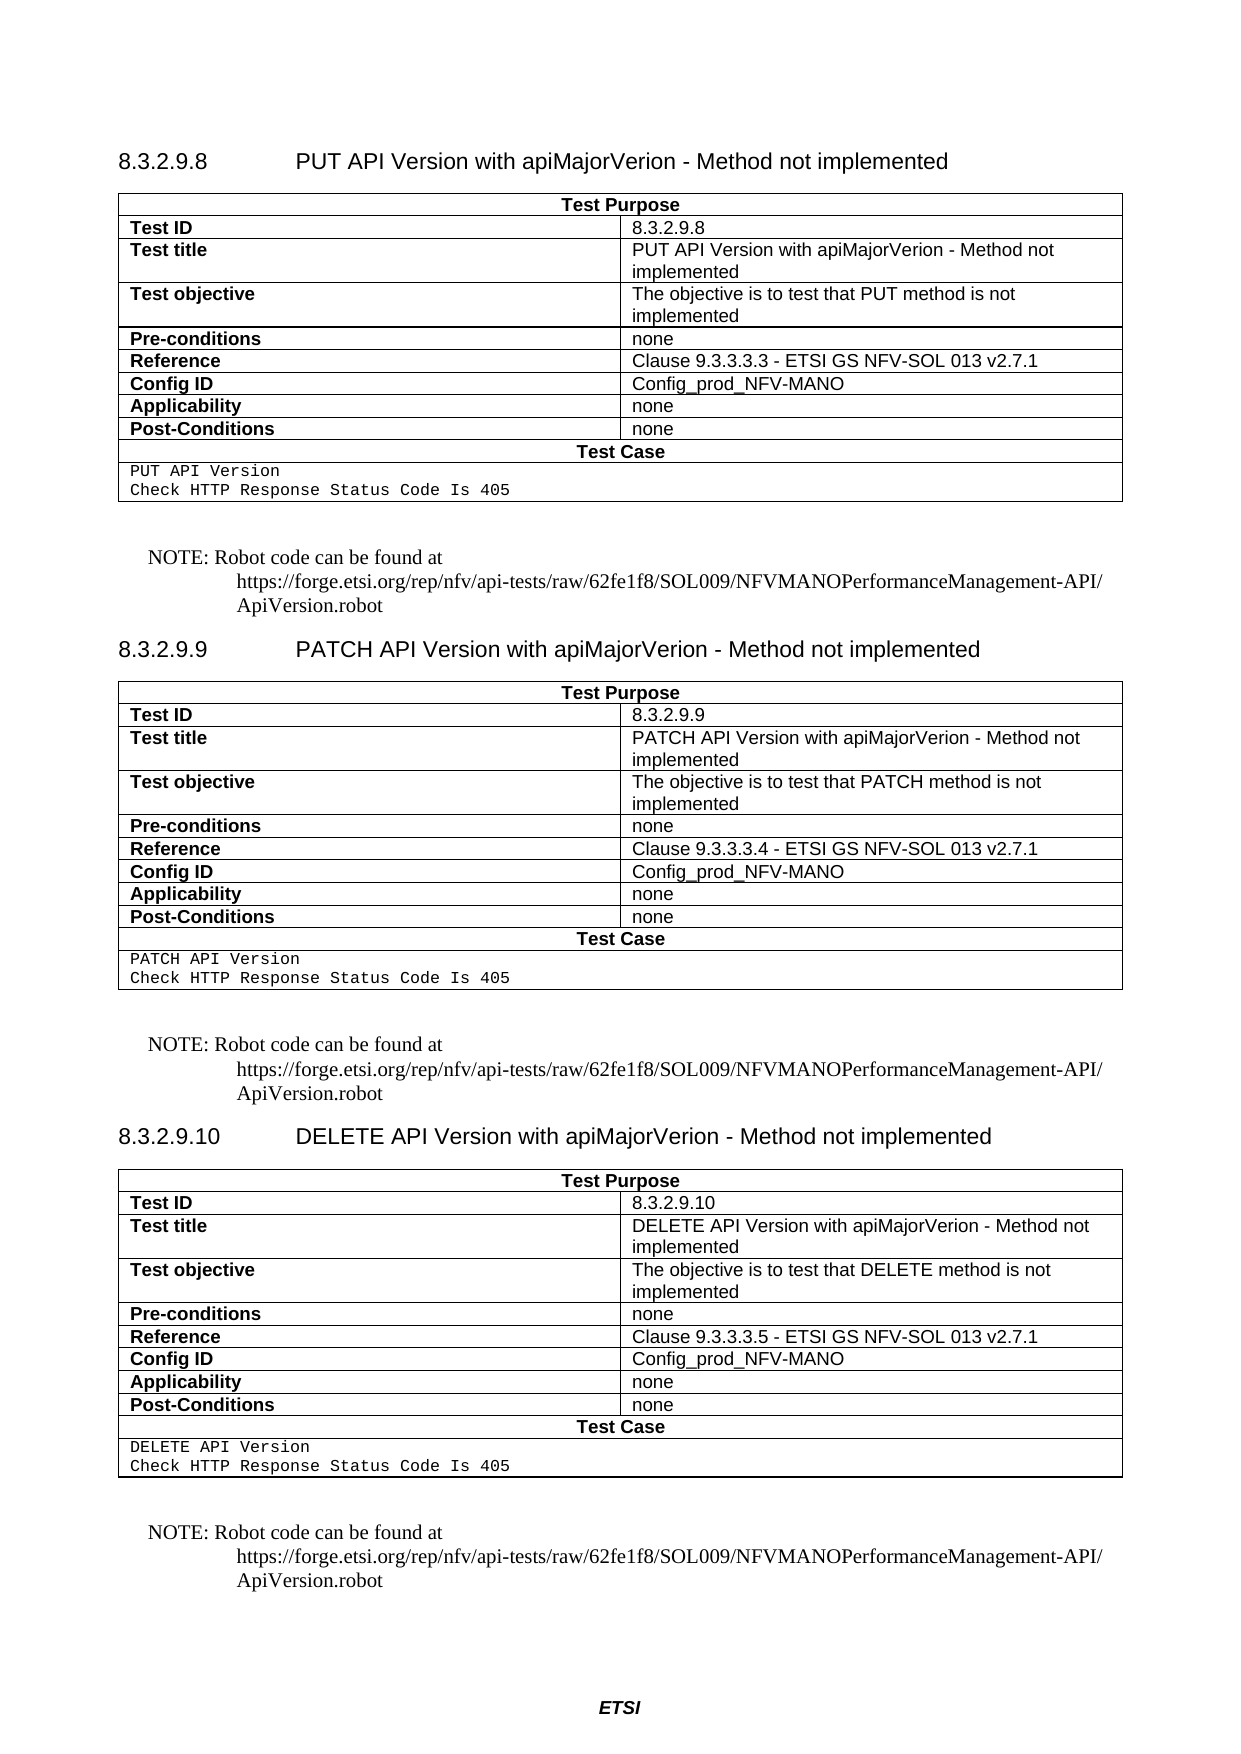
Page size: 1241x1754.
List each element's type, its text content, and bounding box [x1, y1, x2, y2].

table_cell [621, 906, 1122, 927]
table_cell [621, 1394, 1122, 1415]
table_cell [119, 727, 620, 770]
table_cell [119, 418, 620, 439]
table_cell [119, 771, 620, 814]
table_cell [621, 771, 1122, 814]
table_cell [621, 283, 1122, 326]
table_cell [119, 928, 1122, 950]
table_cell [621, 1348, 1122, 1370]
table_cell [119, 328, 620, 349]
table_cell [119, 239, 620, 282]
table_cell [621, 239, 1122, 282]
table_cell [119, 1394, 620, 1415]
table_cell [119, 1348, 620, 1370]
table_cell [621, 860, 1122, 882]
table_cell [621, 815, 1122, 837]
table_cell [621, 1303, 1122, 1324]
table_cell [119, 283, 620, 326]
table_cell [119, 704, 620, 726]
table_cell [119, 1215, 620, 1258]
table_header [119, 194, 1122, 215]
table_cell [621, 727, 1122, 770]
subtitle 8.3.2.9.9 PATCH API Version with apiMajorVerion - Method not implemented [118, 636, 1122, 662]
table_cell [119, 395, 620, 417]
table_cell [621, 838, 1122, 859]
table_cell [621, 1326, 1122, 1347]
text NOTE: Robot code can be found at https://forge.etsi.org/rep/nfv/api-tests/raw/62fe1f8/SOL009/NFVMANOPerformanceManagement-API/ApiVersion.robot [148, 544, 1122, 617]
subtitle 8.3.2.9.10 DELETE API Version with apiMajorVerion - Method not implemented [118, 1123, 1122, 1150]
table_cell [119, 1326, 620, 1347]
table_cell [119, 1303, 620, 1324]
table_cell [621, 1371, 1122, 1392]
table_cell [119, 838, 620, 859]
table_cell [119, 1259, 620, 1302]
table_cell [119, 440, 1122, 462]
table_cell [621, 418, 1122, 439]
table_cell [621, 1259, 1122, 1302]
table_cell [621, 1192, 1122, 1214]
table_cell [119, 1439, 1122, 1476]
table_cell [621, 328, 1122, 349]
text NOTE: Robot code can be found at https://forge.etsi.org/rep/nfv/api-tests/raw/62fe1f8/SOL009/NFVMANOPerformanceManagement-API/ApiVersion.robot [148, 1032, 1122, 1104]
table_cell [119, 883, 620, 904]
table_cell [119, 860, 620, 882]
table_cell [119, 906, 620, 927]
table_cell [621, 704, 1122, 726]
subtitle 8.3.2.9.8 PUT API Version with apiMajorVerion - Method not implemented [118, 148, 1122, 174]
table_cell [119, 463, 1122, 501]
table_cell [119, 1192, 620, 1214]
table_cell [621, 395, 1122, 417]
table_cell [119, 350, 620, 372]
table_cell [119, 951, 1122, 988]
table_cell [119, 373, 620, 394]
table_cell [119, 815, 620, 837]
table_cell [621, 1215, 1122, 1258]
text NOTE: Robot code can be found at https://forge.etsi.org/rep/nfv/api-tests/raw/62fe1f8/SOL009/NFVMANOPerformanceManagement-API/ApiVersion.robot [148, 1520, 1122, 1592]
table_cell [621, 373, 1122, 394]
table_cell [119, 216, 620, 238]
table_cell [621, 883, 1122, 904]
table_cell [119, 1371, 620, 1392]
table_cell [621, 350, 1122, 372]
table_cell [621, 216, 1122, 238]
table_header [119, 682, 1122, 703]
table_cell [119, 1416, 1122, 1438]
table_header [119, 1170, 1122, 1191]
